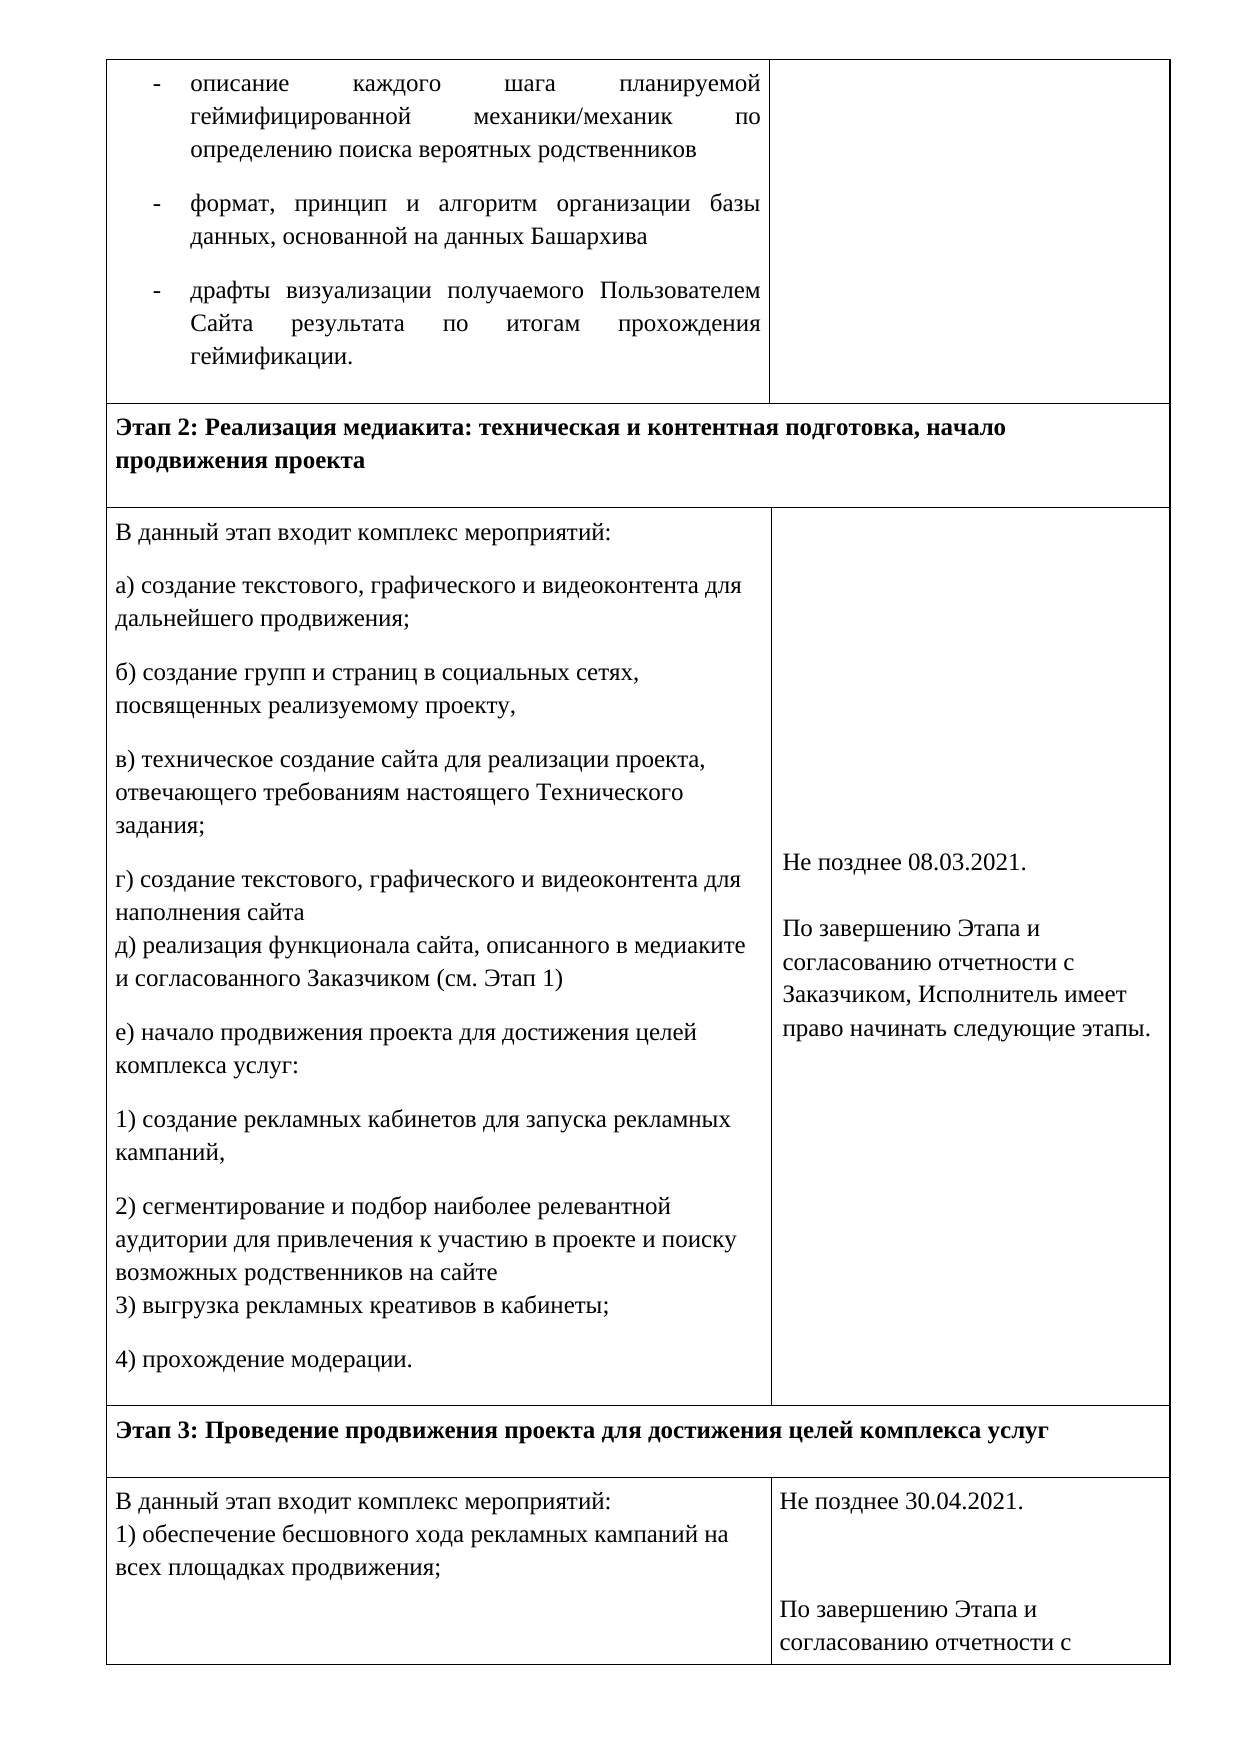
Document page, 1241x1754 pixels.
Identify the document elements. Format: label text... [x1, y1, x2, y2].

table_cell Этап 2: Реализация медиакита: техническая и контентная подготовка, начало продвижения проекта [107, 404, 1169, 507]
table_cell В данный этап входит комплекс мероприятий: а) создание текстового, графического и видеоконтента для дальнейшего продвижения; б) создание групп и страниц в социальных сетях, посвященных реализуемому проекту, в) техническое создание сайта для реализации проекта, отвечающего требованиям настоящего Технического задания; г) создание текстового, графического и видеоконтента для наполнения сайта д) реализация функционала сайта, описанного в медиаките и согласованного Заказчиком (см. Этап 1) е) начало продвижения проекта для достижения целей комплекса услуг: 1) создание рекламных кабинетов для запуска рекламных кампаний, 2) сегментирование и подбор наиболее релевантной аудитории для привлечения к участию в проекте и поиску возможных родственников на сайте 3) выгрузка рекламных креативов в кабинеты; 4) прохождение модерации. [107, 508, 771, 1405]
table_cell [107, 1478, 771, 1664]
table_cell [770, 60, 1169, 403]
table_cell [772, 1478, 1169, 1664]
table_cell Этап 3: Проведение продвижения проекта для достижения целей комплекса услуг [107, 1406, 1169, 1477]
table_cell Не позднее 08.03.2021. По завершению Этапа и согласованию отчетности с Заказчиком, Исполнитель имеет право начинать следующие этапы. [772, 508, 1169, 1405]
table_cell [107, 60, 769, 403]
